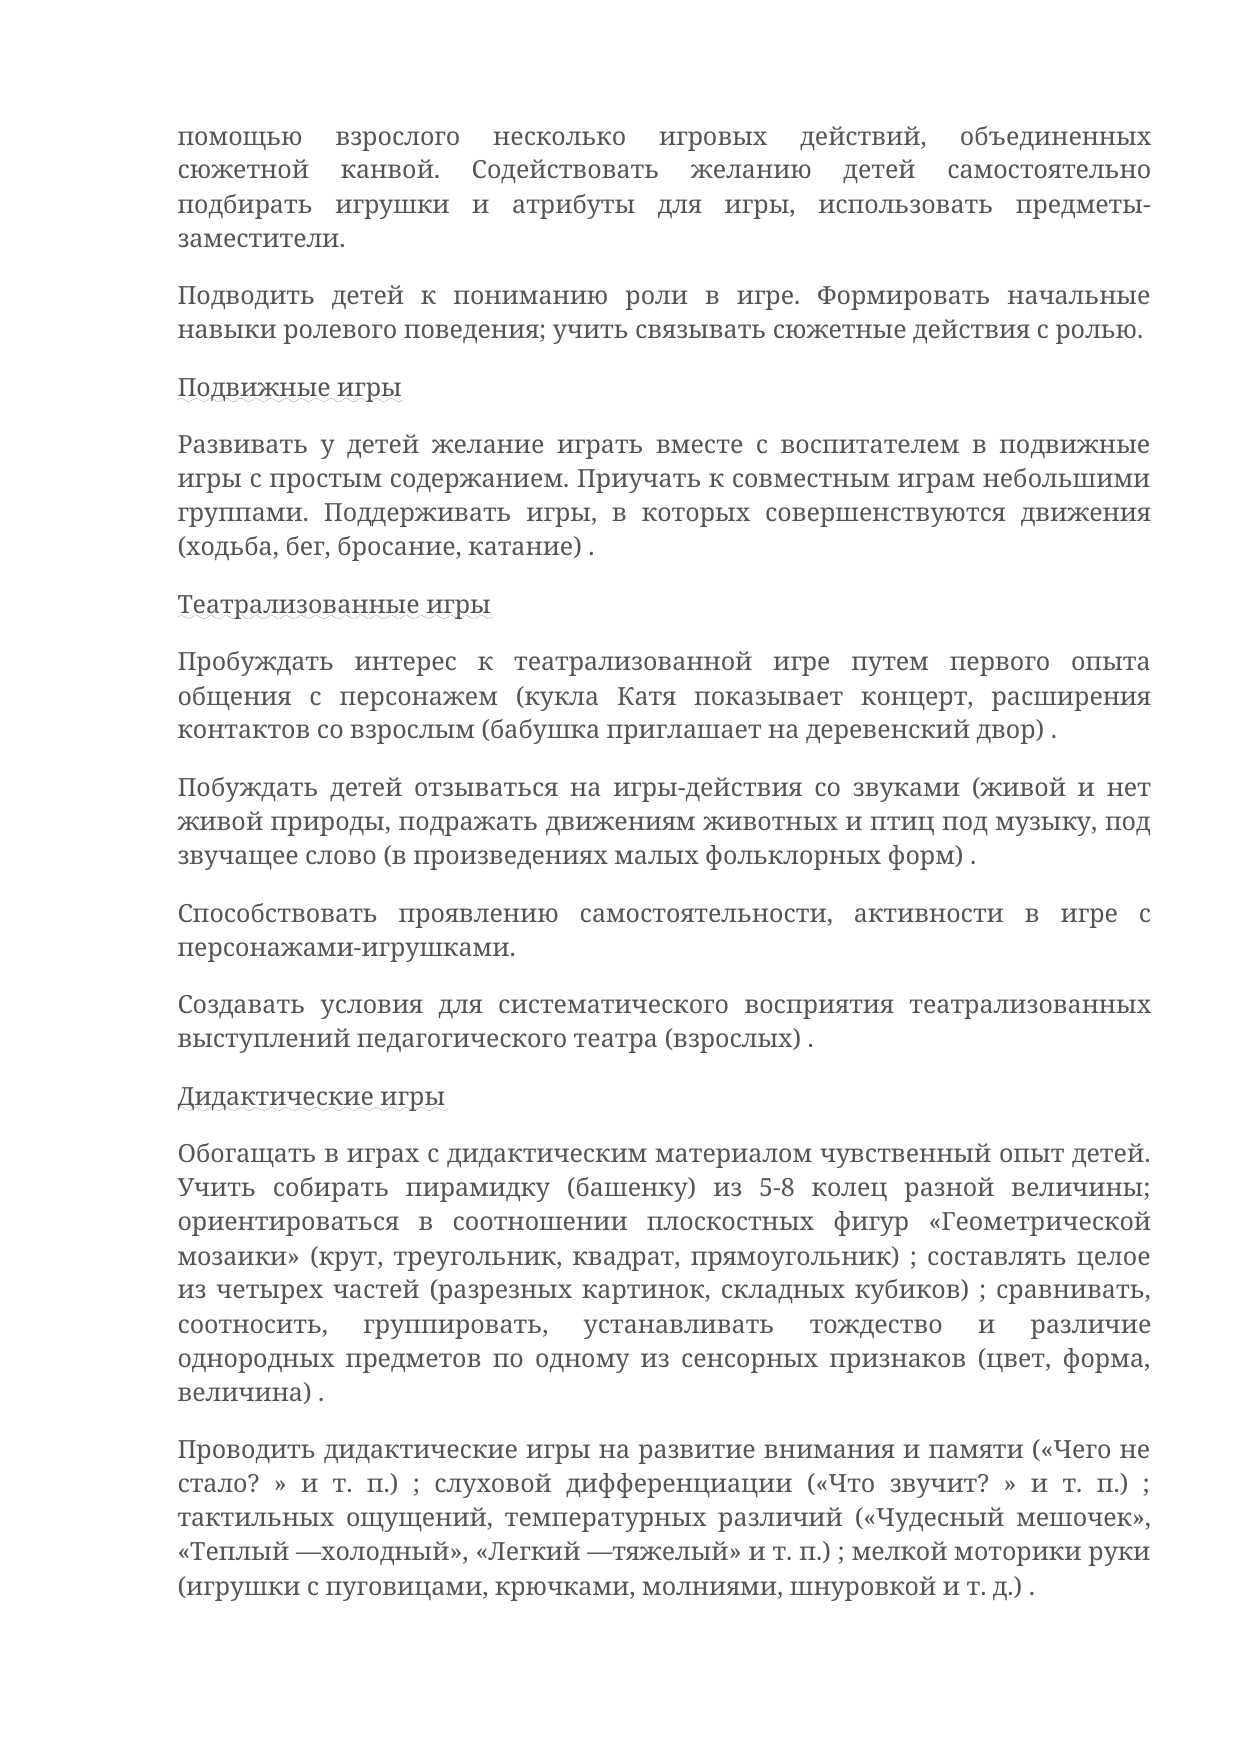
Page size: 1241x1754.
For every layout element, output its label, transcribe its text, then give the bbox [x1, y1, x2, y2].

text Театрализованные игры [177, 587, 1152, 621]
text Побуждать детей отзываться на игры-действия со звуками (живой и нет живой природы, подражать движениям животных и птиц под музыку, под звучащее слово (в произведениях малых фольклорных форм) . [177, 770, 1152, 872]
text Подвижные игры [177, 369, 1152, 403]
text Развивать у детей желание играть вместе с воспитателем в подвижные игры с простым содержанием. Приучать к совместным играм небольшими группами. Поддерживать игры, в которых совершенствуются движения (ходьба, бег, бросание, катание) . [177, 427, 1152, 563]
text Способствовать проявлению самостоятельности, активности в игре с персонажами-игрушками. [177, 895, 1152, 963]
text Обогащать в играх с дидактическим материалом чувственный опыт детей. Учить собирать пирамидку (башенку) из 5-8 колец разной величины; ориентироваться в соотношении плоскостных фигур «Геометрической мозаики» (крут, треугольник, квадрат, прямоугольник) ; составлять целое из четырех частей (разрезных картинок, складных кубиков) ; сравнивать, соотносить, группировать, устанавливать тождество и различие однородных предметов по одному из сенсорных признаков (цвет, форма, величина) . [177, 1136, 1152, 1408]
text Дидактические игры [177, 1078, 1152, 1112]
text Подводить детей к пониманию роли в игре. Формировать начальные навыки ролевого поведения; учить связывать сюжетные действия с ролью. [177, 278, 1152, 346]
text Проводить дидактические игры на развитие внимания и памяти («Чего не стало? » и т. п.) ; слуховой дифференциации («Что звучит? » и т. п.) ; тактильных ощущений, температурных различий («Чудесный мешочек», «Теплый —холодный», «Легкий —тяжелый» и т. п.) ; мелкой моторики руки (игрушки с пуговицами, крючками, молниями, шнуровкой и т. д.) . [177, 1432, 1152, 1602]
text Пробуждать интерес к театрализованной игре путем первого опыта общения с персонажем (кукла Катя показывает концерт, расширения контактов со взрослым (бабушка приглашает на деревенский двор) . [177, 644, 1152, 746]
text Создавать условия для систематического восприятия театрализованных выступлений педагогического театра (взрослых) . [177, 987, 1152, 1055]
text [177, 118, 1152, 254]
